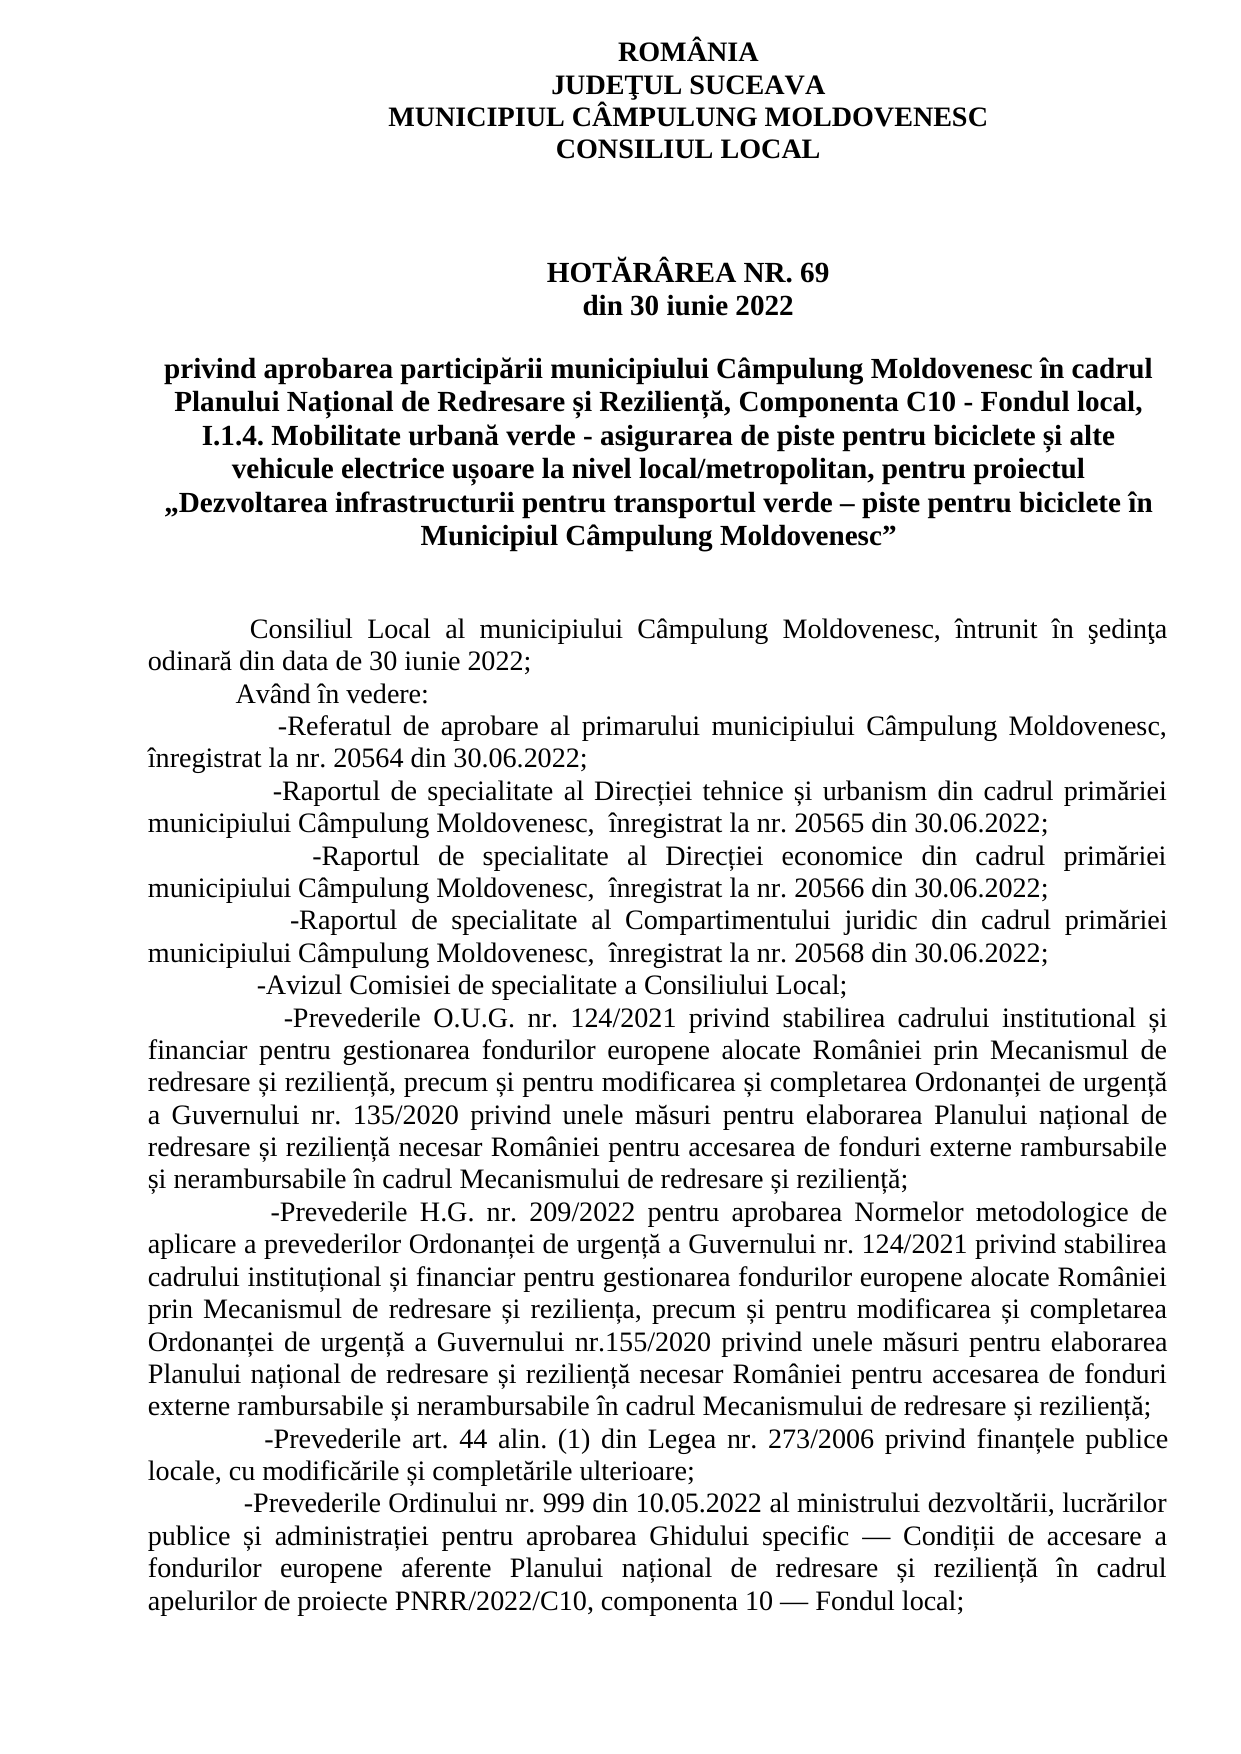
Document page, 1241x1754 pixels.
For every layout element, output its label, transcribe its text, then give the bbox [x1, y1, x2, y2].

text „Dezvoltarea infrastructurii pentru transportul verde – piste pentru biciclete în Municipiul Câmpulung Moldovenesc” [148, 485, 1169, 552]
text -Raportul de specialitate al Direcției economice din cadrul primăriei municipiului Câmpulung Moldovenesc, înregistrat la nr. 20566 din 30.06.2022; [148, 839, 1169, 903]
text JUDEŢUL SUCEAVA [148, 68, 1169, 100]
text ROMÂNIA [148, 35, 1169, 68]
text HOTĂRÂREA NR. 69 [148, 255, 1169, 288]
text -Referatul de aprobare al primarului municipiului Câmpulung Moldovenesc, înregistrat la nr. 20564 din 30.06.2022; [148, 709, 1169, 774]
text din 30 iunie 2022 [148, 288, 1169, 322]
text I.1.4. Mobilitate urbană verde - asigurarea de piste pentru biciclete și alte vehicule electrice ușoare la nivel local/metropolitan, pentru proiectul [148, 418, 1169, 485]
text CONSILIUL LOCAL [148, 133, 1169, 165]
text -Prevederile O.U.G. nr. 124/2021 privind stabilirea cadrului institutional și financiar pentru gestionarea fondurilor europene alocate României prin Mecanismul de redresare și reziliență, precum și pentru modificarea și completarea Ordonanței de urgență a Guvernului nr. 135/2020 privind unele măsuri pentru elaborarea Planului național de redresare și reziliență necesar României pentru accesarea de fonduri externe rambursabile și nerambursabile în cadrul Mecanismului de redresare și reziliență; [148, 1001, 1169, 1195]
text -Prevederile H.G. nr. 209/2022 pentru aprobarea Normelor metodologice de aplicare a prevederilor Ordonanței de urgență a Guvernului nr. 124/2021 privind stabilirea cadrului instituțional și financiar pentru gestionarea fondurilor europene alocate României prin Mecanismul de redresare și reziliența, precum și pentru modificarea și completarea Ordonanței de urgență a Guvernului nr.155/2020 privind unele măsuri pentru elaborarea Planului național de redresare și reziliență necesar României pentru accesarea de fonduri externe rambursabile și nerambursabile în cadrul Mecanismului de redresare și reziliență; [148, 1195, 1169, 1422]
text -Prevederile art. 44 alin. (1) din Legea nr. 273/2006 privind finanțele publice locale, cu modificările și completările ulterioare; [148, 1422, 1169, 1487]
text Consiliul Local al municipiului Câmpulung Moldovenesc, întrunit în şedinţa odinară din data de 30 iunie 2022; [148, 612, 1169, 677]
text -Raportul de specialitate al Direcției tehnice și urbanism din cadrul primăriei municipiului Câmpulung Moldovenesc, înregistrat la nr. 20565 din 30.06.2022; [148, 774, 1169, 839]
text -Raportul de specialitate al Compartimentului juridic din cadrul primăriei municipiului Câmpulung Moldovenesc, înregistrat la nr. 20568 din 30.06.2022; [148, 903, 1169, 968]
text MUNICIPIUL CÂMPULUNG MOLDOVENESC [148, 100, 1169, 133]
text -Avizul Comisiei de specialitate a Consiliului Local; [148, 968, 1169, 1001]
text Planului Național de Redresare și Reziliență, Componenta C10 - Fondul local, [148, 384, 1169, 418]
text privind aprobarea participării municipiului Câmpulung Moldovenesc în cadrul [148, 351, 1169, 384]
text -Prevederile Ordinului nr. 999 din 10.05.2022 al ministrului dezvoltării, lucrărilor publice și administrației pentru aprobarea Ghidului specific — Condiții de accesare a fondurilor europene aferente Planului național de redresare și reziliență în cadrul apelurilor de proiecte PNRR/2022/C10, componenta 10 — Fondul local; [148, 1487, 1169, 1616]
text Având în vedere: [148, 677, 1169, 709]
